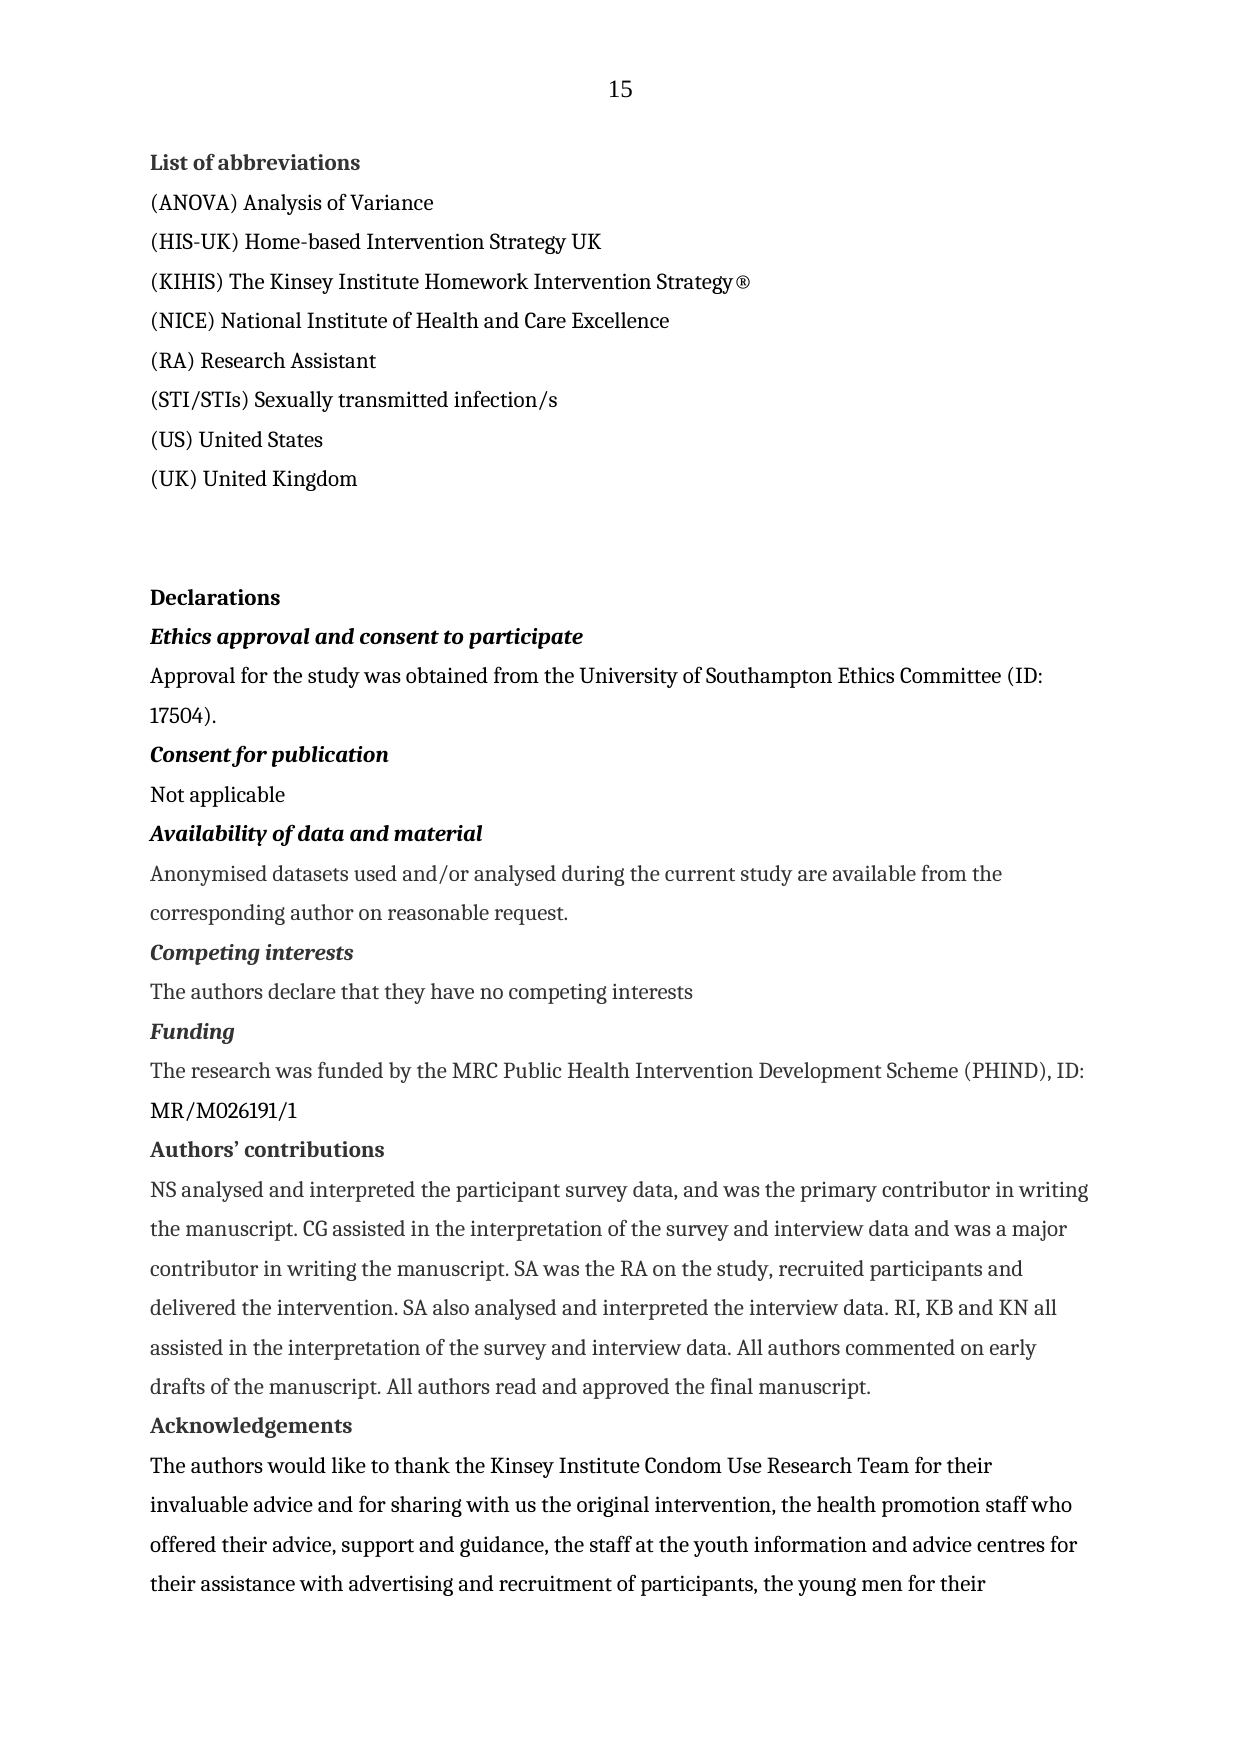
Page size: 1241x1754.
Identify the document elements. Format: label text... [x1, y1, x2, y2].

text Acknowledgements [150, 1413, 1090, 1440]
text Competing interests [150, 939, 1090, 966]
text The authors declare that they have no competing interests [150, 979, 1090, 1005]
text Availability of data and material [150, 821, 1090, 847]
text Funding [150, 1018, 1090, 1045]
text Anonymised datasets used and/or analysed during the current study are available from the corresponding author on reasonable request. [150, 861, 1090, 926]
text List of abbreviations [150, 150, 1090, 176]
text (HIS-UK) Home-based Intervention Strategy UK [150, 229, 1090, 255]
text (US) United States [150, 426, 1090, 453]
text Ethics approval and consent to participate [150, 624, 1090, 650]
text (RA) Research Assistant [150, 347, 1090, 374]
text Authors’ contributions [150, 1137, 1090, 1163]
text Consent for publication [150, 742, 1090, 768]
text Declarations [150, 584, 1090, 611]
text Approval for the study was obtained from the University of Southampton Ethics Committee (ID: 17504). [150, 663, 1090, 729]
text NS analysed and interpreted the participant survey data, and was the primary contributor in writing the manuscript. CG assisted in the interpretation of the survey and interview data and was a major contributor in writing the manuscript. SA was the RA on the study, recruited participants and delivered the intervention. SA also analysed and interpreted the interview data. RI, KB and KN all assisted in the interpretation of the survey and interview data. All authors commented on early drafts of the manuscript. All authors read and approved the final manuscript. [150, 1176, 1090, 1400]
text (ANOVA) Analysis of Variance [150, 189, 1090, 216]
text The research was funded by the MRC Public Health Intervention Development Scheme (PHIND), ID: MR/M026191/1 [150, 1058, 1090, 1124]
text Not applicable [150, 782, 1090, 808]
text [150, 1453, 1090, 1598]
text (NICE) National Institute of Health and Care Excellence [150, 308, 1090, 334]
text (UK) United Kingdom [150, 466, 1090, 492]
text (STI/STIs) Sexually transmitted infection/s [150, 387, 1090, 413]
text (KIHIS) The Kinsey Institute Homework Intervention Strategy® [150, 268, 1090, 295]
